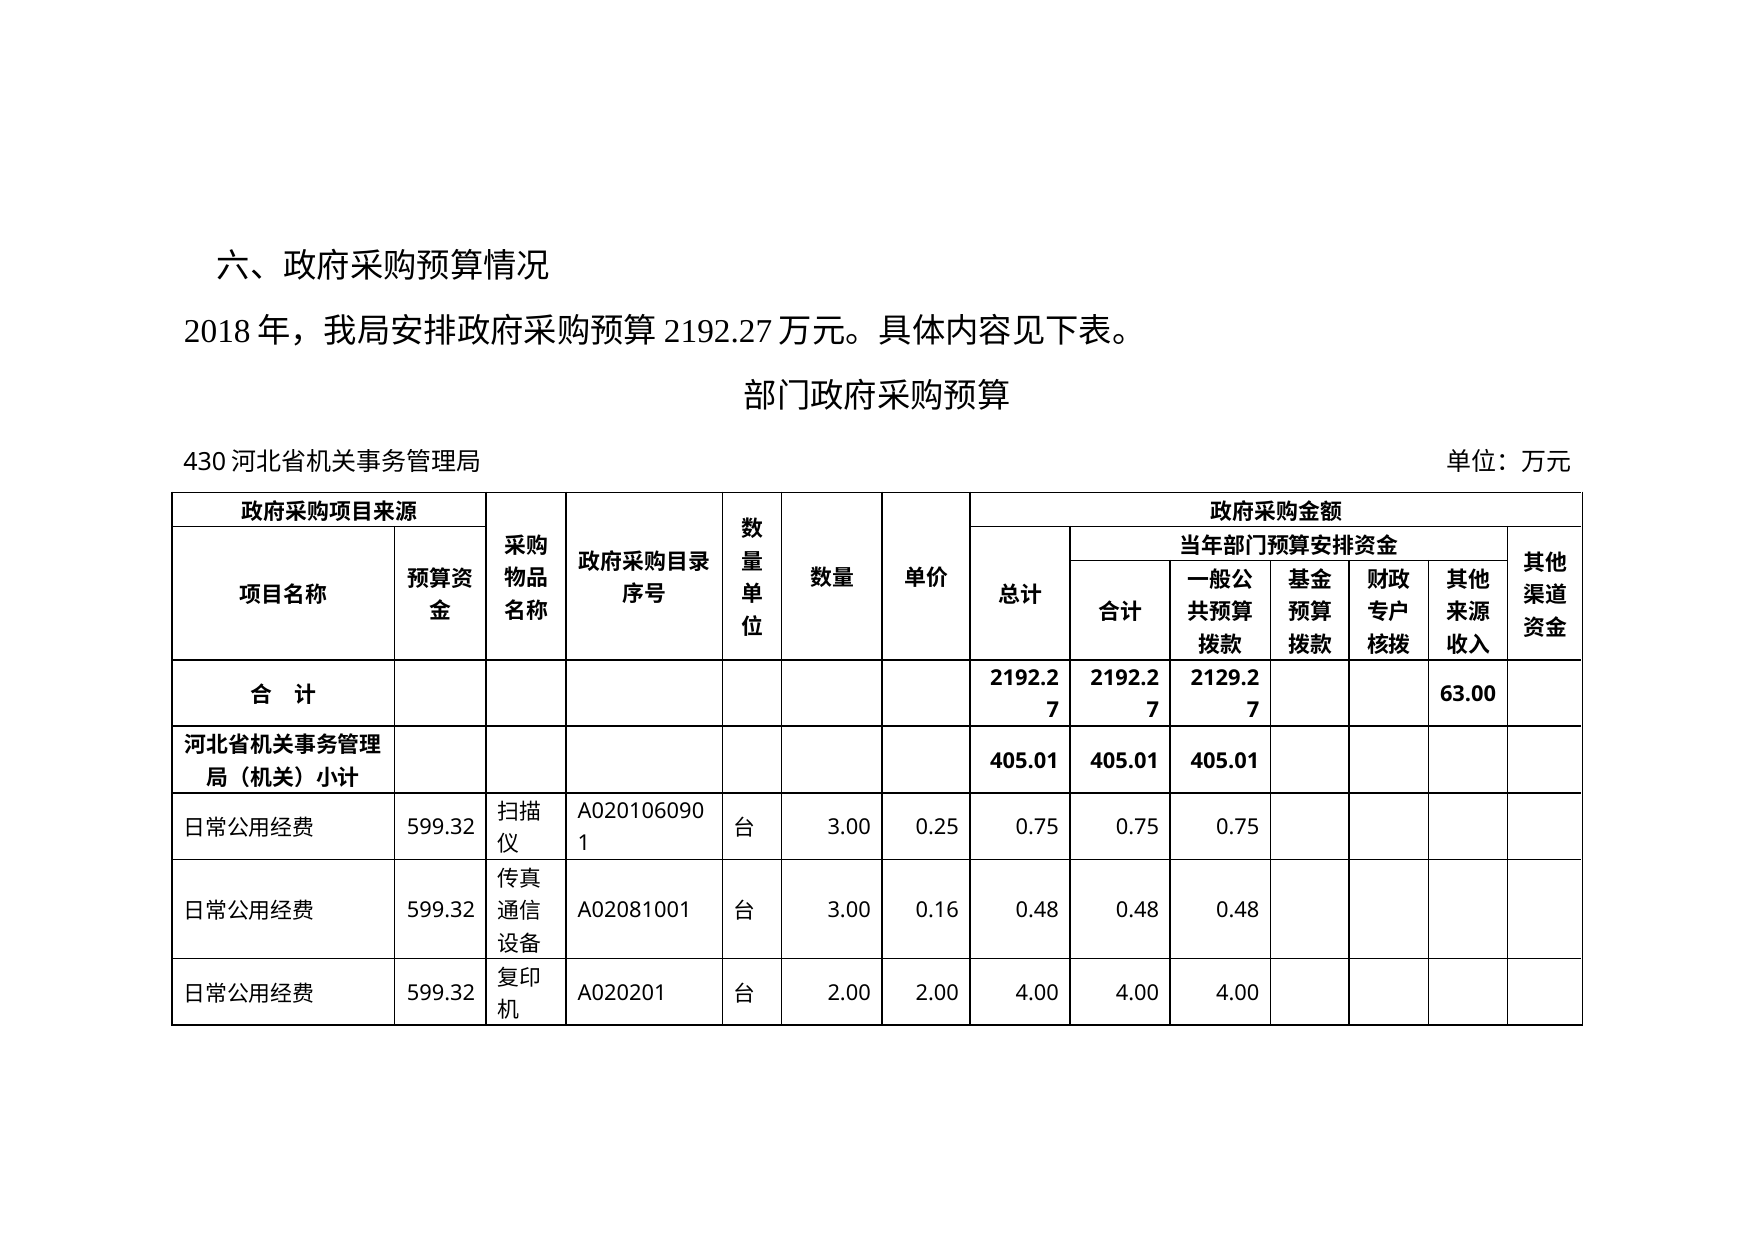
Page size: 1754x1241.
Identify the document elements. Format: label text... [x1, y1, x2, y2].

table_cell [1350, 727, 1428, 792]
table_cell [1271, 727, 1348, 792]
table_cell 河北省机关事务管理局（机关）小计 [173, 727, 394, 792]
table_cell [1508, 659, 1582, 725]
text 六、政府采购预算情况 [150, 230, 1604, 295]
table_cell 采购物品名称 [487, 493, 565, 659]
table_cell 总计 [971, 527, 1069, 659]
table_cell 其他渠道资金 [1508, 526, 1582, 659]
table_cell 台 [723, 860, 781, 958]
table_cell 扫描仪 [487, 794, 565, 858]
table_cell [1350, 794, 1428, 858]
table_cell 复印机 [487, 959, 565, 1024]
table_cell 财政专户核拨 [1350, 561, 1428, 659]
table_cell 0.25 [883, 794, 969, 858]
table_cell [1429, 794, 1507, 858]
table_cell 基金预算拨款 [1271, 561, 1348, 659]
table_cell [395, 727, 485, 792]
table_cell 405.01 [971, 727, 1069, 792]
table_header 单位：万元 [971, 427, 1582, 492]
table_cell 台 [723, 959, 781, 1024]
table_cell [1271, 959, 1348, 1024]
table_cell 一般公共预算拨款 [1171, 561, 1270, 659]
table_cell [1429, 727, 1507, 792]
table_cell 0.75 [1171, 794, 1270, 858]
table_cell 3.00 [782, 860, 881, 958]
table_cell [395, 661, 485, 725]
table_cell 其他来源收入 [1429, 561, 1507, 659]
table_cell 合计 [1071, 561, 1169, 659]
table_cell 599.32 [395, 959, 485, 1024]
table_cell [782, 661, 881, 725]
text 部门政府采购预算 [150, 360, 1604, 425]
table_cell 政府采购目录序号 [567, 493, 722, 659]
table_cell 日常公用经费 [173, 959, 394, 1024]
table_cell [883, 727, 969, 792]
table_cell [1350, 661, 1428, 725]
table_cell 2192.27 [1071, 661, 1169, 725]
table_cell 4.00 [1171, 959, 1270, 1024]
table_cell 405.01 [1071, 727, 1169, 792]
table_cell 传真通信设备 [487, 860, 565, 958]
table_cell [567, 727, 722, 792]
table_cell 0.48 [1071, 860, 1169, 958]
table_cell 数量 单位 [723, 493, 781, 659]
table_cell 2192.27 [971, 661, 1069, 725]
table_cell 预算资金 [395, 527, 485, 659]
table_cell [1508, 725, 1582, 792]
table_cell 日常公用经费 [173, 860, 394, 958]
table_cell [782, 727, 881, 792]
table_cell [723, 727, 781, 792]
table_cell 政府采购项目来源 [173, 493, 485, 526]
table_cell 599.32 [395, 794, 485, 858]
table_cell 2.00 [782, 959, 881, 1024]
table_cell [1429, 860, 1507, 958]
table_cell [487, 661, 565, 725]
table_cell 合 计 [173, 661, 394, 725]
table_cell [567, 661, 722, 725]
table_cell 政府采购金额 [971, 492, 1582, 526]
table_cell [1271, 661, 1348, 725]
table_cell 405.01 [1171, 727, 1270, 792]
table_cell [1271, 794, 1348, 858]
table_cell [1429, 959, 1507, 1024]
table_cell A0201060901 [567, 794, 722, 858]
table_cell 599.32 [395, 860, 485, 958]
table_cell A020201 [567, 959, 722, 1024]
table_cell 日常公用经费 [173, 794, 394, 858]
table_cell 2129.27 [1171, 661, 1270, 725]
table_cell [1508, 792, 1582, 858]
table_cell 0.48 [1171, 860, 1270, 958]
table_cell 0.48 [971, 860, 1069, 958]
table_header 430河北省机关事务管理局 [173, 427, 969, 492]
table_cell 单价 [883, 493, 969, 659]
text 2018年，我局安排政府采购预算2192.27万元。具体内容见下表。 [150, 295, 1604, 360]
table_cell [1350, 860, 1428, 958]
table_cell 2.00 [883, 959, 969, 1024]
table_cell [1350, 959, 1428, 1024]
table_cell 3.00 [782, 794, 881, 858]
table_cell [1508, 859, 1582, 958]
table_cell [1271, 860, 1348, 958]
table_cell 0.75 [1071, 794, 1169, 858]
table_cell [487, 727, 565, 792]
table_cell [883, 661, 969, 725]
table_cell 台 [723, 794, 781, 858]
table_cell 63.00 [1429, 661, 1507, 725]
table_cell 4.00 [1071, 959, 1169, 1024]
table_cell [1508, 958, 1582, 1024]
table_cell 0.75 [971, 794, 1069, 858]
table_cell 项目名称 [173, 527, 394, 659]
table_cell [723, 661, 781, 725]
table_cell 数量 [782, 493, 881, 659]
table_cell 当年部门预算安排资金 [1071, 527, 1507, 560]
table_cell A02081001 [567, 860, 722, 958]
table_cell 4.00 [971, 959, 1069, 1024]
table_cell 0.16 [883, 860, 969, 958]
